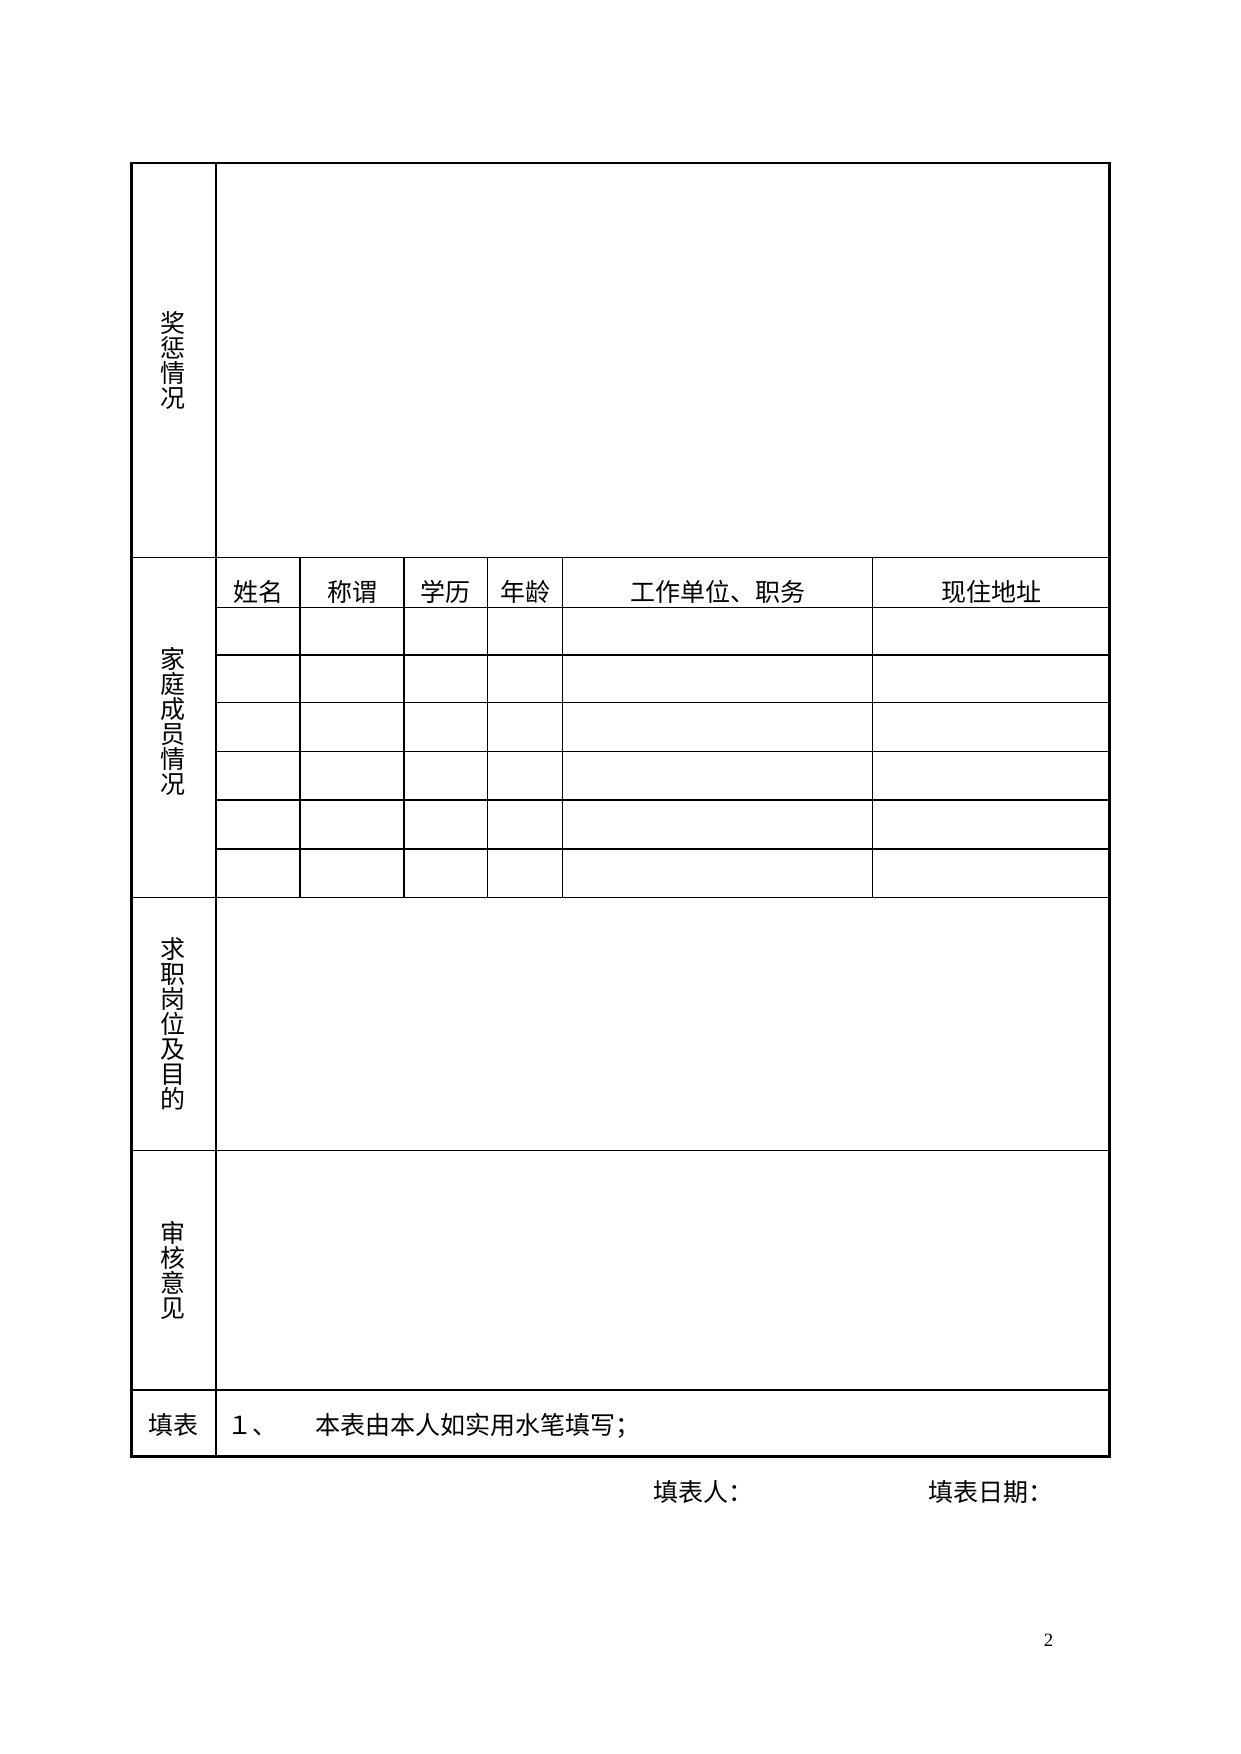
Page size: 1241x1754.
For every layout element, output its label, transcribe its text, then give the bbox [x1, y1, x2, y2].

table_cell [563, 850, 872, 897]
table_cell [301, 703, 403, 751]
table_cell [217, 898, 1108, 1149]
table_cell [217, 850, 299, 897]
table_cell 姓名 [217, 558, 299, 606]
table_cell [873, 801, 1108, 848]
table_cell [563, 656, 872, 702]
table_cell 奖惩情况 （从大学起） [133, 164, 215, 557]
table_cell [217, 801, 299, 848]
table_cell [405, 703, 487, 751]
table_cell 求职岗位及目的 [133, 898, 215, 1149]
table_cell [405, 608, 487, 654]
table_cell [217, 656, 299, 702]
table_cell 填表说明 [133, 1391, 215, 1455]
table_cell [873, 850, 1108, 897]
table_cell 现住地址 [873, 558, 1108, 606]
table_cell 学历 [405, 558, 487, 606]
table_cell [488, 752, 562, 799]
table_cell 本表由本人如实用水笔填写； 完整填写每一个栏目，如果没有就写“无”，不留空白； [217, 1391, 1108, 1455]
table_cell [217, 164, 1108, 557]
table_cell [488, 608, 562, 654]
table_cell [873, 703, 1108, 751]
table_cell [563, 752, 872, 799]
table_cell [873, 608, 1108, 654]
table_cell [405, 850, 487, 897]
table_cell [405, 752, 487, 799]
table_cell 审核意见 [133, 1151, 215, 1389]
table_cell [873, 656, 1108, 702]
table_cell 年龄 [488, 558, 562, 606]
table_cell [301, 608, 403, 654]
table_cell [301, 752, 403, 799]
table_cell [217, 703, 299, 751]
table_cell [217, 1151, 1108, 1389]
table_cell [301, 801, 403, 848]
table_cell [405, 801, 487, 848]
table_cell [217, 608, 299, 654]
table_cell [563, 703, 872, 751]
table_cell [301, 850, 403, 897]
table_cell 家庭成员情况 [133, 558, 215, 897]
table_cell [488, 801, 562, 848]
table_cell [488, 850, 562, 897]
text 填表人： 填表日期： [187, 1458, 1053, 1523]
table_cell [563, 801, 872, 848]
table_cell [873, 752, 1108, 799]
table_cell [563, 608, 872, 654]
table_cell [405, 656, 487, 702]
table_cell [488, 703, 562, 751]
table_cell 称谓 [301, 558, 403, 606]
table_cell [301, 656, 403, 702]
table_cell 工作单位、职务 [563, 558, 872, 606]
table_cell [217, 752, 299, 799]
table_cell [488, 656, 562, 702]
